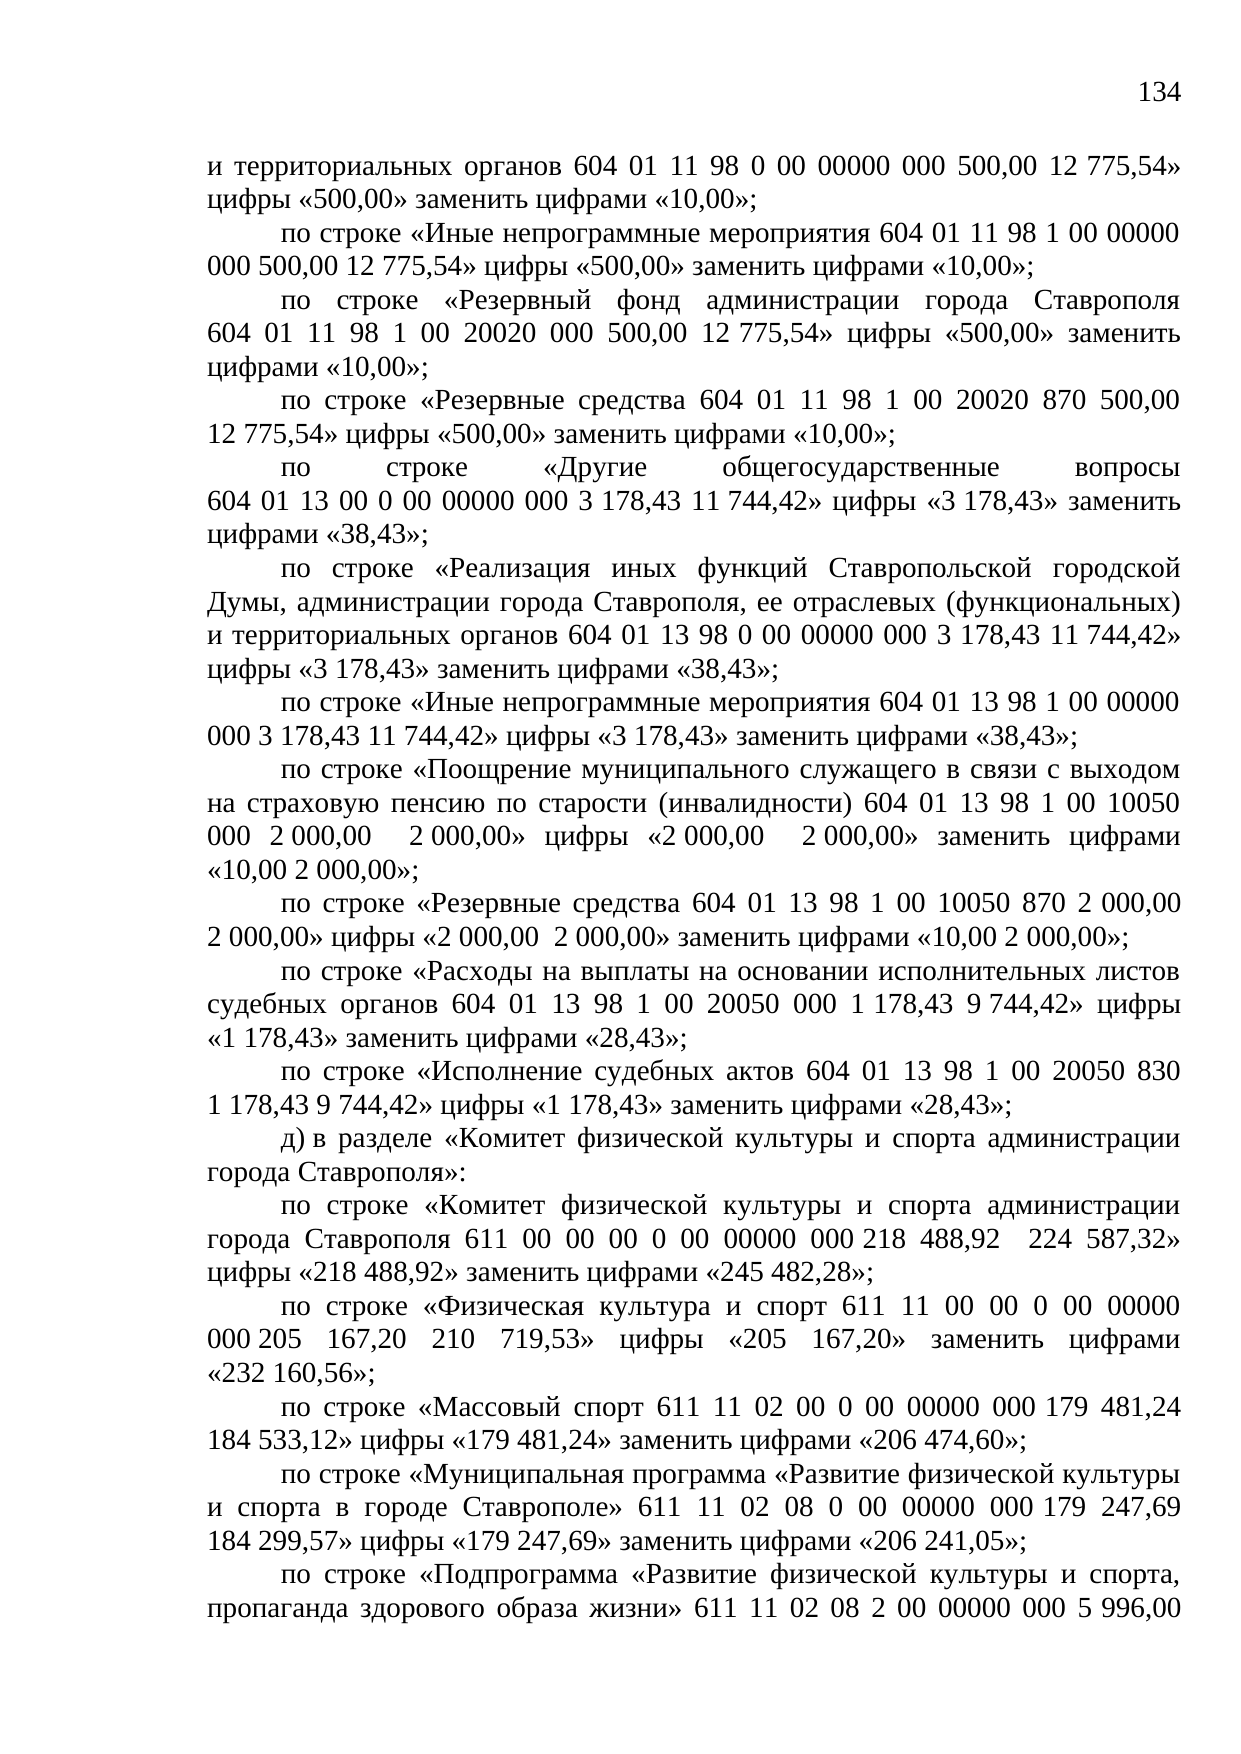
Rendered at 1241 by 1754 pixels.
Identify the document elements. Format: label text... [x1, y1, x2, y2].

text по строке «Комитет физической культуры и спорта администрации города Ставрополя 611 00 00 00 0 00 00000 000 218 488,92 224 587,32» цифры «218 488,92» заменить цифрами «245 482,28»; [207, 1187, 1181, 1288]
text д) в разделе «Комитет физической культуры и спорта администрации города Ставрополя»: [207, 1120, 1181, 1187]
text по строке «Расходы на выплаты на основании исполнительных листов судебных органов 604 01 13 98 1 00 20050 000 1 178,43 9 744,42» цифры «1 178,43» заменить цифрами «28,43»; [207, 953, 1181, 1053]
text по строке «Массовый спорт 611 11 02 00 0 00 00000 000 179 481,24 184 533,12» цифры «179 481,24» заменить цифрами «206 474,60»; [207, 1389, 1181, 1456]
text по строке «Муниципальная программа «Развитие физической культуры и спорта в городе Ставрополе» 611 11 02 08 0 00 00000 000 179 247,69 184 299,57» цифры «179 247,69» заменить цифрами «206 241,05»; [207, 1456, 1181, 1556]
text по строке «Реализация иных функций Ставропольской городской Думы, администрации города Ставрополя, ее отраслевых (функциональных) и территориальных органов 604 01 13 98 0 00 00000 000 3 178,43 11 744,42» цифры «3 178,43» заменить цифрами «38,43»; [207, 550, 1181, 684]
text по строке «Физическая культура и спорт 611 11 00 00 0 00 00000 000 205 167,20 210 719,53» цифры «205 167,20» заменить цифрами «232 160,56»; [207, 1288, 1181, 1389]
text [207, 1556, 1181, 1623]
text по строке «Иные непрограммные мероприятия 604 01 11 98 1 00 00000 000 500,00 12 775,54» цифры «500,00» заменить цифрами «10,00»; [207, 215, 1181, 282]
text по строке «Другие общегосударственные вопросы 604 01 13 00 0 00 00000 000 3 178,43 11 744,42» цифры «3 178,43» заменить цифрами «38,43»; [207, 449, 1181, 550]
text по строке «Иные непрограммные мероприятия 604 01 13 98 1 00 00000 000 3 178,43 11 744,42» цифры «3 178,43» заменить цифрами «38,43»; [207, 684, 1181, 751]
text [207, 148, 1181, 215]
text по строке «Поощрение муниципального служащего в связи с выходом на страховую пенсию по старости (инвалидности) 604 01 13 98 1 00 10050 000 2 000,00 2 000,00» цифры «2 000,00 2 000,00» заменить цифрами «10,00 2 000,00»; [207, 751, 1181, 886]
text по строке «Исполнение судебных актов 604 01 13 98 1 00 20050 830 1 178,43 9 744,42» цифры «1 178,43» заменить цифрами «28,43»; [207, 1053, 1181, 1120]
text по строке «Резервный фонд администрации города Ставрополя 604 01 11 98 1 00 20020 000 500,00 12 775,54» цифры «500,00» заменить цифрами «10,00»; [207, 282, 1181, 382]
text по строке «Резервные средства 604 01 11 98 1 00 20020 870 500,00 12 775,54» цифры «500,00» заменить цифрами «10,00»; [207, 382, 1181, 449]
text по строке «Резервные средства 604 01 13 98 1 00 10050 870 2 000,00 2 000,00» цифры «2 000,00 2 000,00» заменить цифрами «10,00 2 000,00»; [207, 886, 1181, 953]
